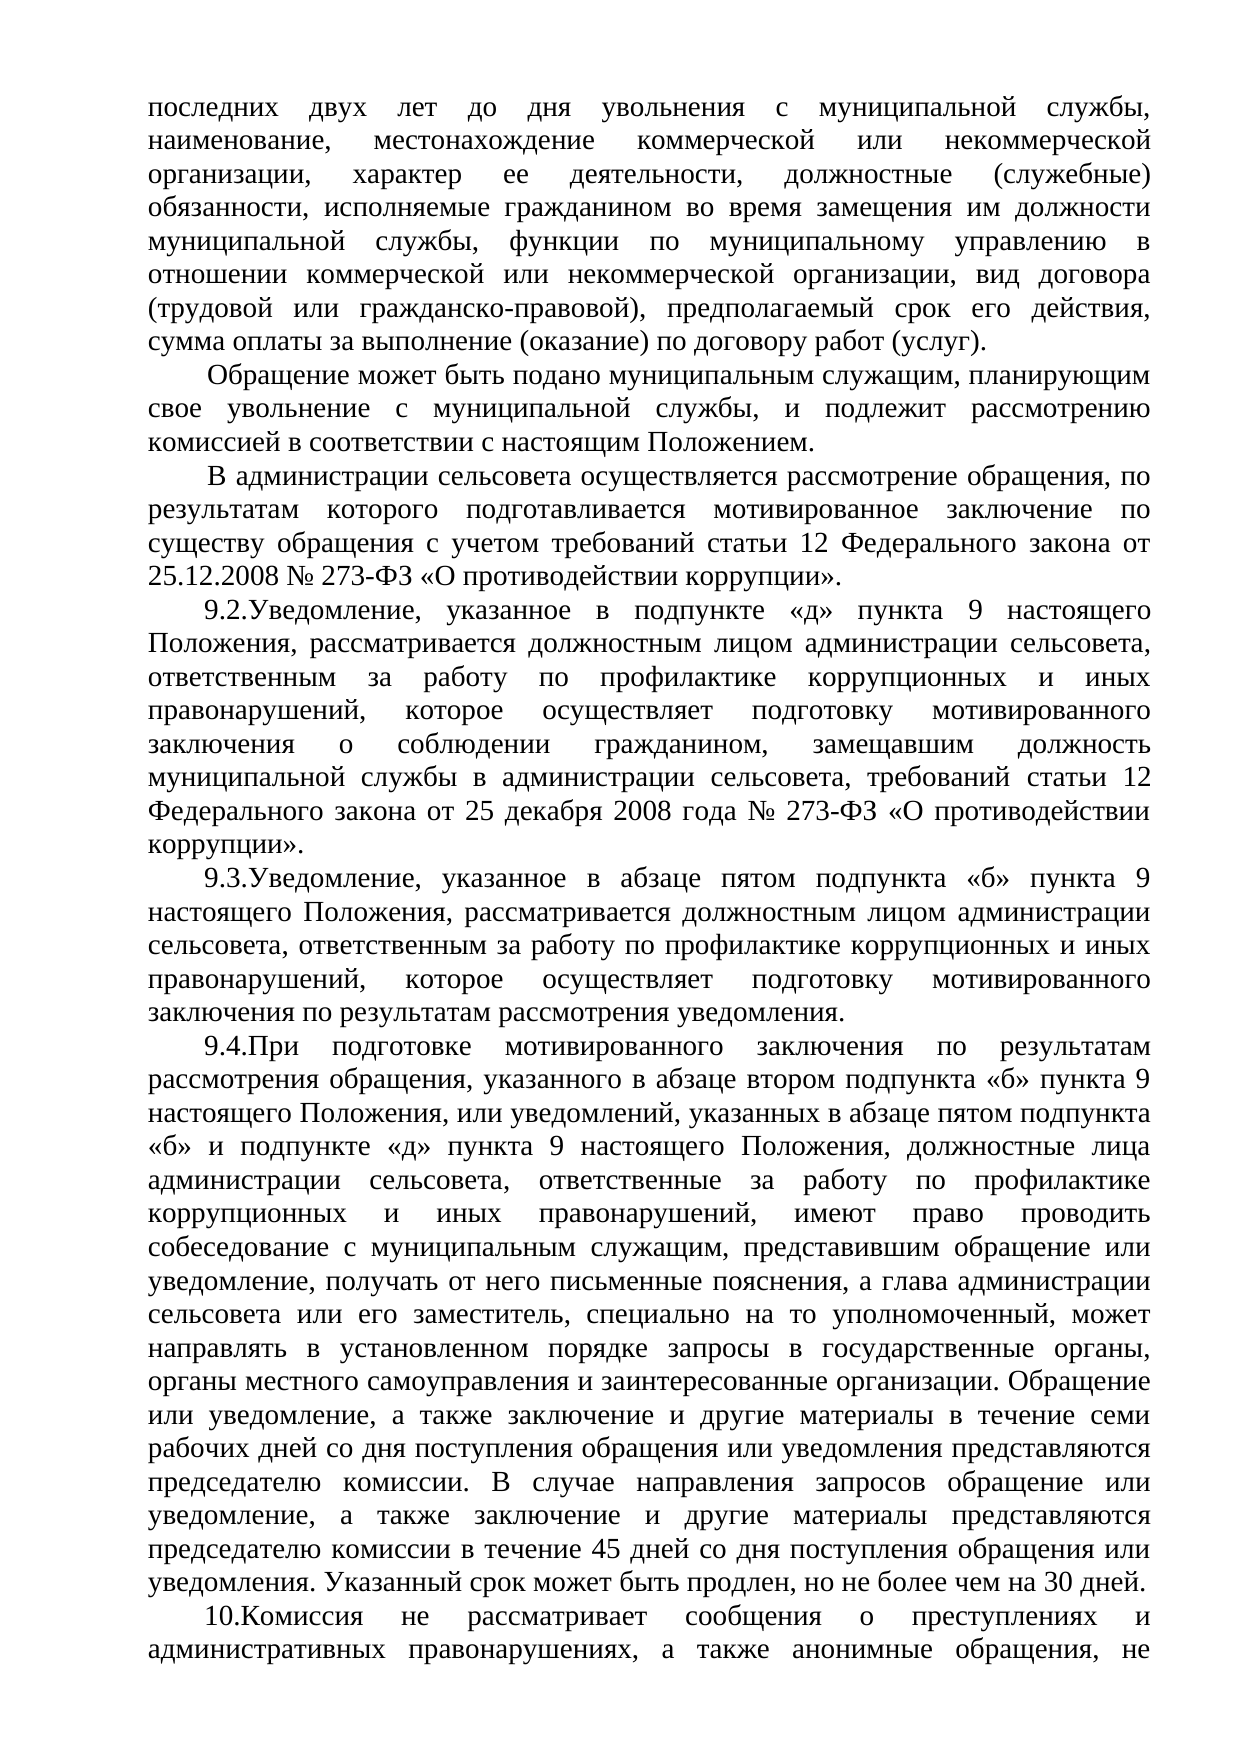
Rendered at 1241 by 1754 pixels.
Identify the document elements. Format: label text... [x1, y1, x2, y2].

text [148, 89, 1152, 357]
text В администрации сельсовета осуществляется рассмотрение обращения, по результатам которого подготавливается мотивированное заключение по существу обращения с учетом требований статьи 12 Федерального закона от 25.12.2008 № 273-ФЗ «О противодействии коррупции». [148, 458, 1152, 592]
text 9.2.Уведомление, указанное в подпункте «д» пункта 9 настоящего Положения, рассматривается должностным лицом администрации сельсовета, ответственным за работу по профилактике коррупционных и иных правонарушений, которое осуществляет подготовку мотивированного заключения о соблюдении гражданином, замещавшим должность муниципальной службы в администрации сельсовета, требований статьи 12 Федерального закона от 25 декабря 2008 года № 273-ФЗ «О противодействии коррупции». [148, 592, 1152, 860]
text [148, 1598, 1152, 1665]
text 9.3.Уведомление, указанное в абзаце пятом подпункта «б» пункта 9 настоящего Положения, рассматривается должностным лицом администрации сельсовета, ответственным за работу по профилактике коррупционных и иных правонарушений, которое осуществляет подготовку мотивированного заключения по результатам рассмотрения уведомления. [148, 860, 1152, 1028]
text Обращение может быть подано муниципальным служащим, планирующим свое увольнение с муниципальной службы, и подлежит рассмотрению комиссией в соответствии с настоящим Положением. [148, 357, 1152, 458]
text 9.4.При подготовке мотивированного заключения по результатам рассмотрения обращения, указанного в абзаце втором подпункта «б» пункта 9 настоящего Положения, или уведомлений, указанных в абзаце пятом подпункта «б» и подпункте «д» пункта 9 настоящего Положения, должностные лица администрации сельсовета, ответственные за работу по профилактике коррупционных и иных правонарушений, имеют право проводить собеседование с муниципальным служащим, представившим обращение или уведомление, получать от него письменные пояснения, а глава администрации сельсовета или его заместитель, специально на то уполномоченный, может направлять в установленном порядке запросы в государственные органы, органы местного самоуправления и заинтересованные организации. Обращение или уведомление, а также заключение и другие материалы в течение семи рабочих дней со дня поступления обращения или уведомления представляются председателю комиссии. В случае направления запросов обращение или уведомление, а также заключение и другие материалы представляются председателю комиссии в течение 45 дней со дня поступления обращения или уведомления. Указанный срок может быть продлен, но не более чем на 30 дней. [148, 1028, 1152, 1598]
